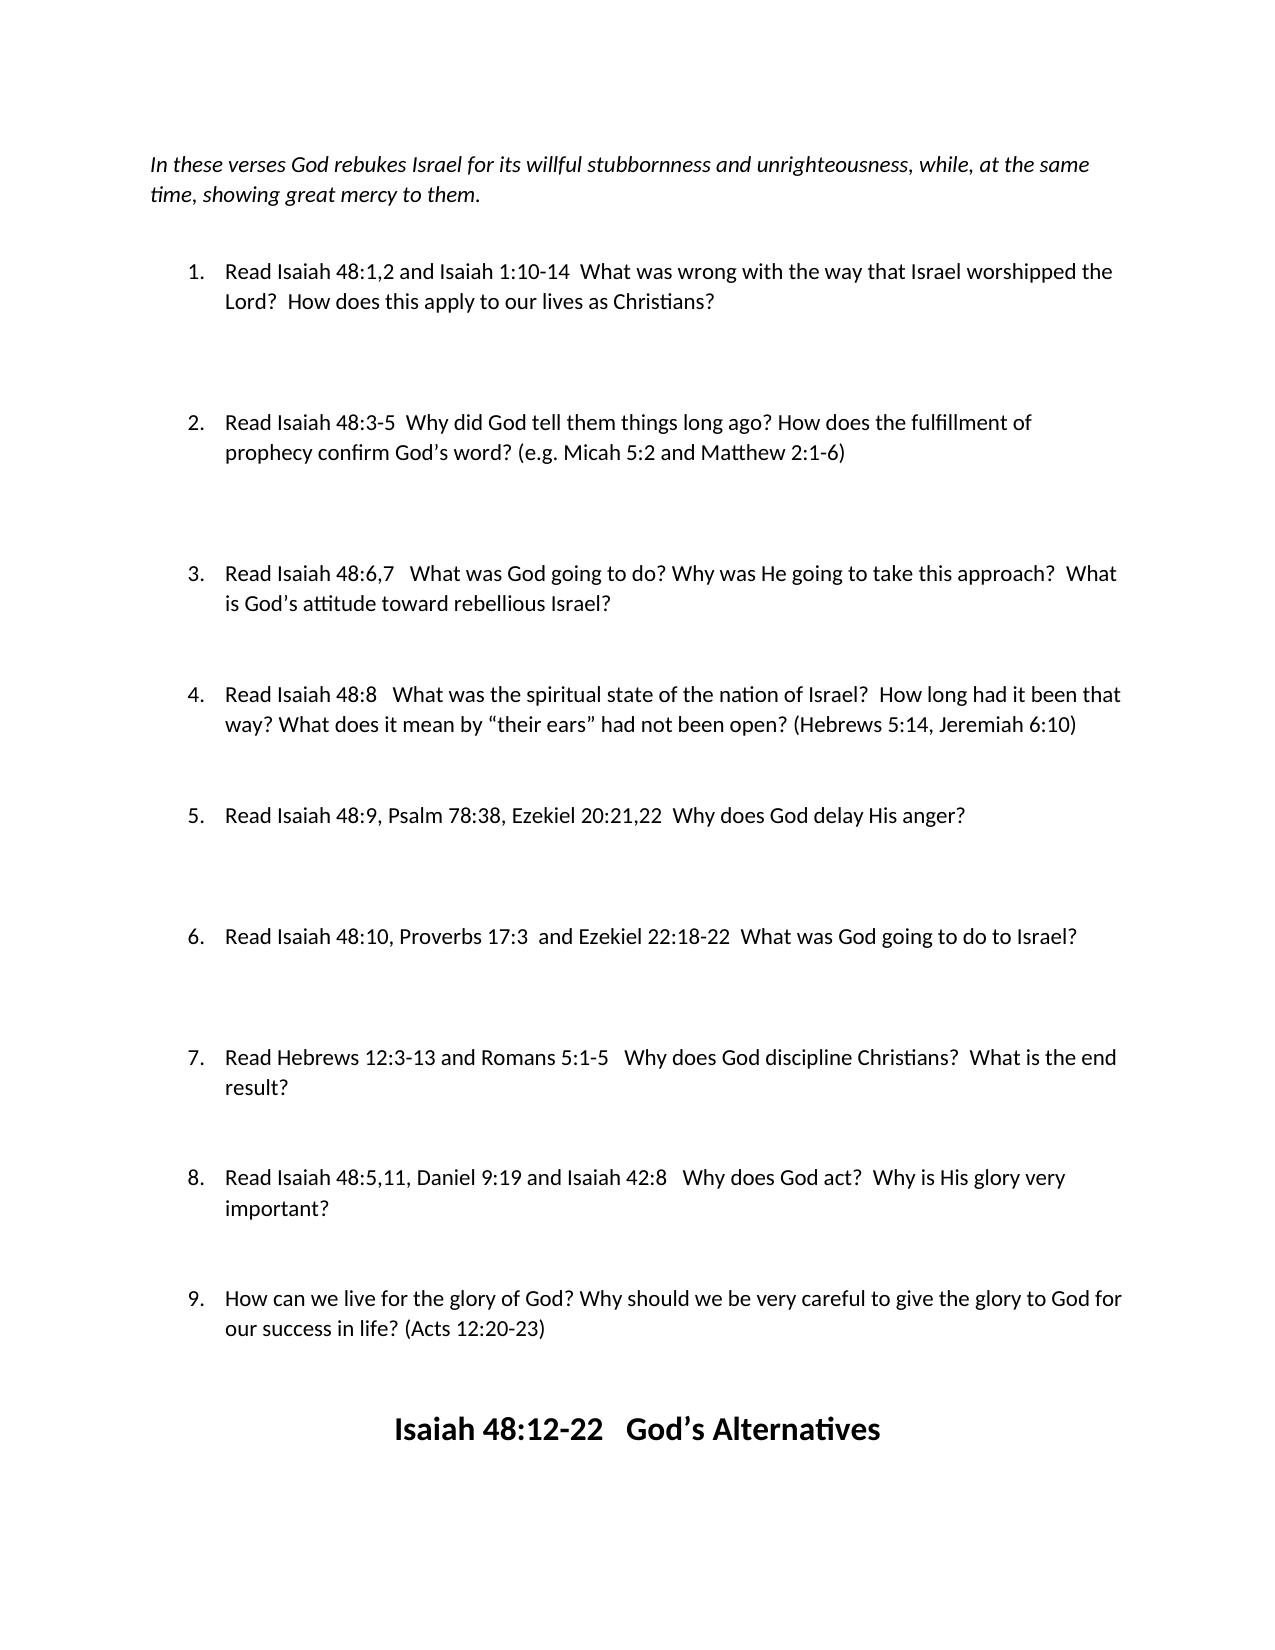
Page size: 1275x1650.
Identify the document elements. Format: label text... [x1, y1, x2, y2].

list Read Isaiah 48:8 What was the spiritual state of the nation of Israel? How long had it been that way? What does it mean by “their ears” had not been open? (Hebrews 5:14, Jeremiah 6:10) [187, 680, 1125, 799]
list Read Isaiah 48:5,11, Daniel 9:19 and Isaiah 42:8 Why does God act? Why is His glory very important? [187, 1163, 1125, 1282]
list How can we live for the glory of God? Why should we be very careful to give the glory to God for our success in life? (Acts 12:20-23) [187, 1284, 1125, 1343]
list Read Isaiah 48:6,7 What was God going to do? Why was He going to take this approach? What is God’s attitude toward rebellious Israel? [187, 559, 1125, 678]
list Read Isaiah 48:9, Psalm 78:38, Ezekiel 20:21,22 Why does God delay His anger? [187, 801, 1125, 920]
list Read Isaiah 48:3-5 Why did God tell them things long ago? How does the fulfillment of prophecy confirm God’s word? (e.g. Micah 5:2 and Matthew 2:1-6) [187, 408, 1125, 557]
list Read Isaiah 48:1,2 and Isaiah 1:10-14 What was wrong with the way that Israel worshipped the Lord? How does this apply to our lives as Christians? [187, 257, 1125, 406]
text In these verses God rebukes Israel for its willful stubbornness and unrighteousness, while, at the same time, showing great mercy to them. [150, 150, 1125, 238]
text Isaiah 48:12-22 God’s Alternatives [150, 1408, 1125, 1449]
list Read Isaiah 48:10, Proverbs 17:3 and Ezekiel 22:18-22 What was God going to do to Israel? [187, 922, 1125, 1041]
list Read Hebrews 12:3-13 and Romans 5:1-5 Why does God discipline Christians? What is the end result? [187, 1043, 1125, 1161]
